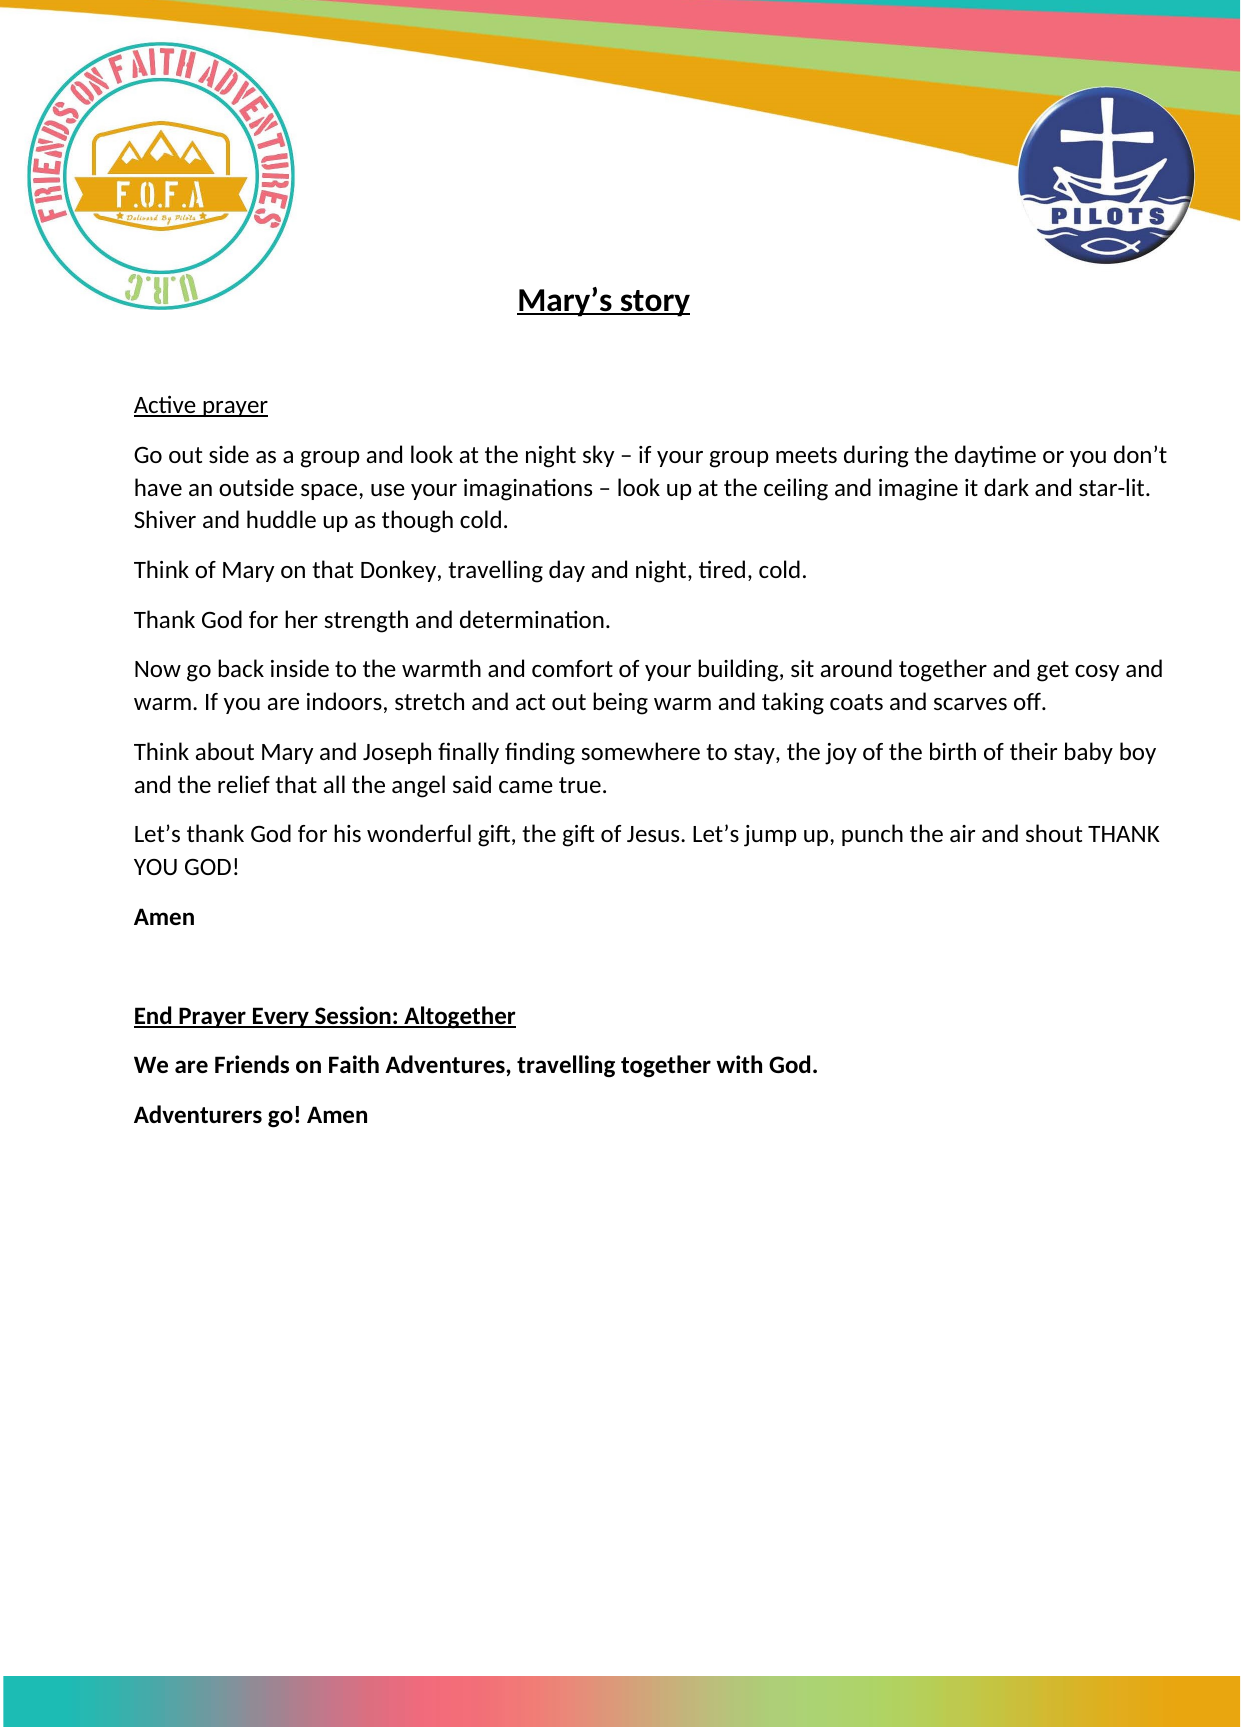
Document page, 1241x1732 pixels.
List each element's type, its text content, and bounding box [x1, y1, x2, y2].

picture [523, 296, 540, 310]
text Thank God for her strength and determination. [133, 604, 1187, 634]
text End Prayer Every Session: Altogether [133, 1000, 1187, 1031]
text We are Friends on Faith Adventures, travelling together with God. [133, 1050, 1187, 1080]
picture [0, 0, 1241, 310]
text Let’s thank God for his wonderful gift, the gift of Jesus. Let’s jump up, punch the air and shout THANK YOU GOD! [133, 818, 1187, 882]
text Think of Mary on that Donkey, travelling day and night, tired, cold. [133, 554, 1187, 585]
picture [649, 298, 657, 308]
text Active prayer [133, 389, 1187, 420]
picture [3, 1676, 1241, 1727]
text Think about Mary and Joseph finally finding somewhere to stay, the joy of the birth of their baby boy and the relief that all the angel said came true. [133, 736, 1187, 799]
text Amen [133, 901, 1187, 931]
text Adventurers go! Amen [133, 1099, 1187, 1130]
text Now go back inside to the warmth and comfort of your building, sit around together and get cosy and warm. If you are indoors, stretch and act out being warm and taking coats and scarves off. [133, 653, 1187, 717]
text Go out side as a group and look at the night sky – if your group meets during the daytime or you don’t have an outside space, use your imaginations – look up at the ceiling and imagine it dark and star-lit. Shiver and huddle up as though cold. [133, 439, 1187, 535]
